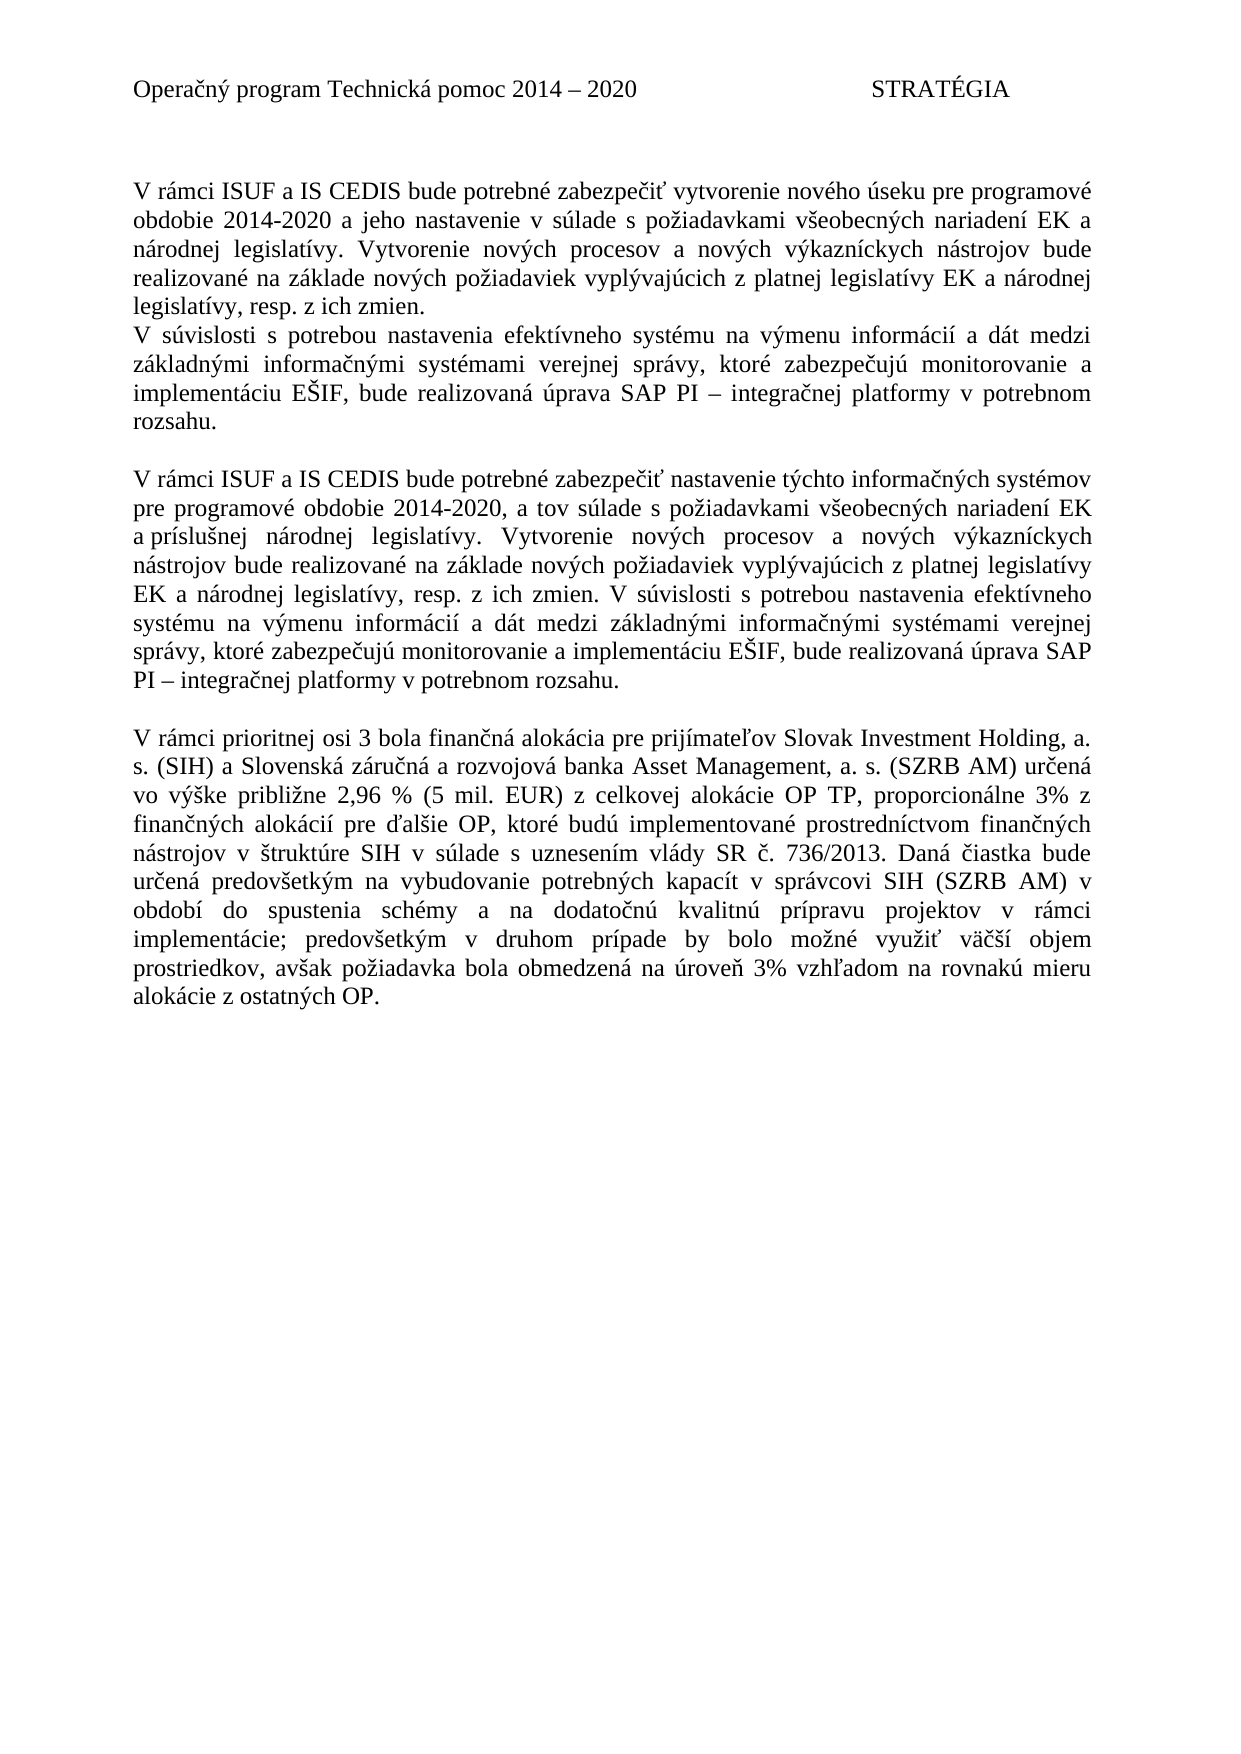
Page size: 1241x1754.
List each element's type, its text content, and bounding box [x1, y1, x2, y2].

list V rámci ISUF a IS CEDIS bude potrebné zabezpečiť vytvorenie nového úseku pre programové obdobie 2014-2020 a jeho nastavenie v súlade s požiadavkami všeobecných nariadení EK a národnej legislatívy. Vytvorenie nových procesov a nových výkazníckych nástrojov bude realizované na základe nových požiadaviek vyplývajúcich z platnej legislatívy EK a národnej legislatívy, resp. z ich zmien. [133, 176, 1093, 320]
list V súvislosti s potrebou nastavenia efektívneho systému na výmenu informácií a dát medzi základnými informačnými systémami verejnej správy, ktoré zabezpečujú monitorovanie a implementáciu EŠIF, bude realizovaná úprava SAP PI – integračnej platformy v potrebnom rozsahu. [133, 320, 1093, 435]
list V rámci prioritnej osi 3 bola finančná alokácia pre prijímateľov Slovak Investment Holding, a. s. (SIH) a Slovenská záručná a rozvojová banka Asset Management, a. s. (SZRB AM) určená vo výške približne 2,96 % (5 mil. EUR) z celkovej alokácie OP TP, proporcionálne 3% z finančných alokácií pre ďalšie OP, ktoré budú implementované prostredníctvom finančných nástrojov v štruktúre SIH v súlade s uznesením vlády SR č. 736/2013. Daná čiastka bude určená predovšetkým na vybudovanie potrebných kapacít v správcovi SIH (SZRB AM) v období do spustenia schémy a na dodatočnú kvalitnú prípravu projektov v rámci implementácie; predovšetkým v druhom prípade by bolo možné využiť väčší objem prostriedkov, avšak požiadavka bola obmedzená na úroveň 3% vzhľadom na rovnakú mieru alokácie z ostatných OP. [133, 723, 1093, 1010]
list V rámci ISUF a IS CEDIS bude potrebné zabezpečiť nastavenie týchto informačných systémov pre programové obdobie 2014-2020, a tov súlade s požiadavkami všeobecných nariadení EK a príslušnej národnej legislatívy. Vytvorenie nových procesov a nových výkazníckych nástrojov bude realizované na základe nových požiadaviek vyplývajúcich z platnej legislatívy EK a národnej legislatívy, resp. z ich zmien. V súvislosti s potrebou nastavenia efektívneho systému na výmenu informácií a dát medzi základnými informačnými systémami verejnej správy, ktoré zabezpečujú monitorovanie a implementáciu EŠIF, bude realizovaná úprava SAP PI – integračnej platformy v potrebnom rozsahu. [133, 464, 1093, 694]
